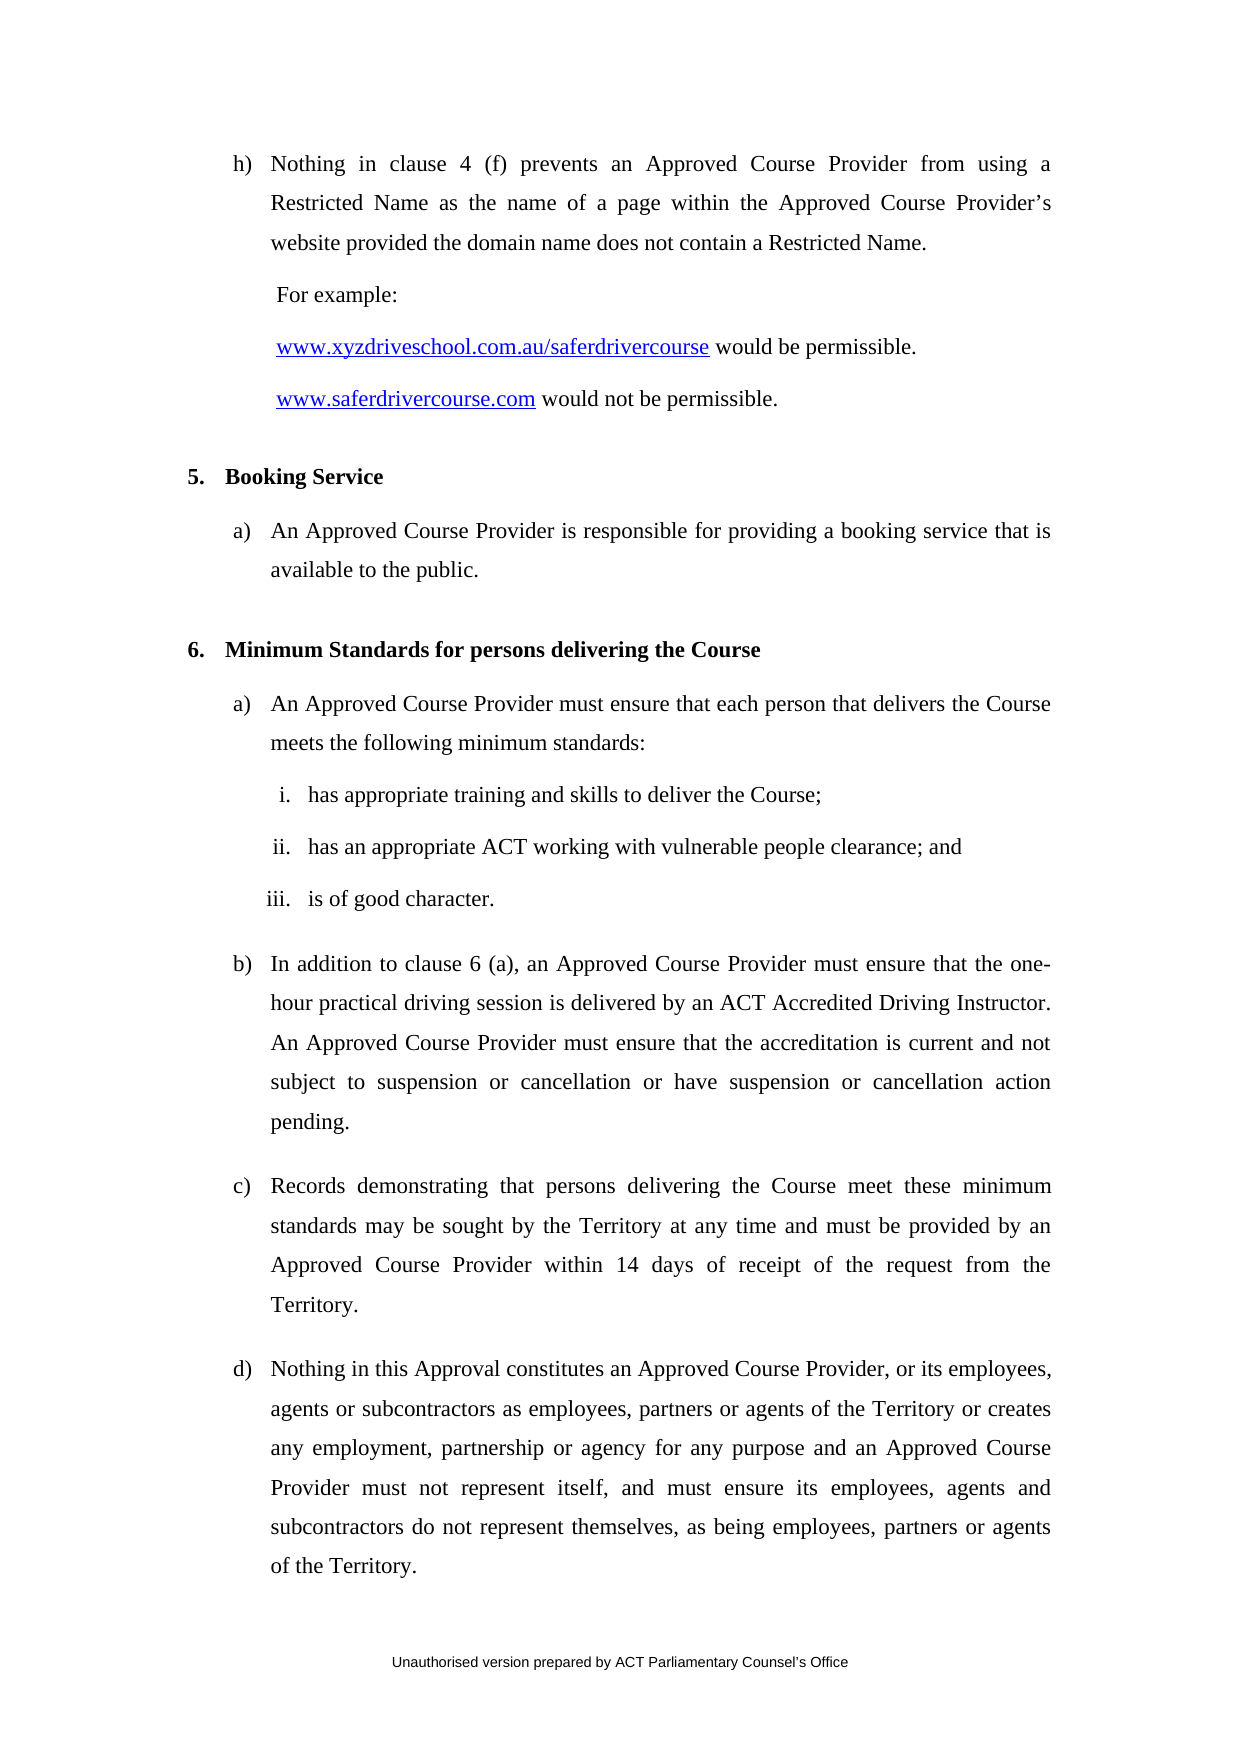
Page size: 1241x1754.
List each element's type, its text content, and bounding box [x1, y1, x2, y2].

list Nothing in this Approval constitutes an Approved Course Provider, or its employees, agents or subcontractors as employees, partners or agents of the Territory or creates any employment, partnership or agency for any purpose and an Approved Course Provider must not represent itself, and must ensure its employees, agents and subcontractors do not represent themselves, as being employees, partners or agents of the Territory. [233, 1355, 1053, 1579]
list Booking Service [187, 463, 1053, 489]
list Minimum Standards for persons delivering the Course [187, 637, 1053, 663]
list has an appropriate ACT working with vulnerable people clearance; and [291, 833, 1053, 860]
list In addition to clause 6 (a), an Approved Course Provider must ensure that the one-hour practical driving session is delivered by an ACT Accredited Driving Instructor. An Approved Course Provider must ensure that the accreditation is current and not subject to suspension or cancellation or have suspension or cancellation action pending. [233, 950, 1053, 1134]
list has appropriate training and skills to deliver the Course; [291, 781, 1053, 808]
list is of good character. [291, 885, 1053, 912]
list Nothing in clause 4 (f) prevents an Approved Course Provider from using a Restricted Name as the name of a page within the Approved Course Provider’s website provided the domain name does not contain a Restricted Name. [233, 150, 1053, 255]
list www.saferdrivercourse.com would not be permissible. [276, 385, 1053, 411]
list www.xyzdriveschool.com.au/saferdrivercourse would be permissible. [276, 333, 1053, 359]
list An Approved Course Provider is responsible for providing a booking service that is available to the public. [233, 517, 1053, 582]
list An Approved Course Provider must ensure that each person that delivers the Course meets the following minimum standards: [233, 690, 1053, 756]
list For example: [276, 281, 1053, 307]
list Records demonstrating that persons delivering the Course meet these minimum standards may be sought by the Territory at any time and must be provided by an Approved Course Provider within 14 days of receipt of the request from the Territory. [233, 1172, 1053, 1317]
